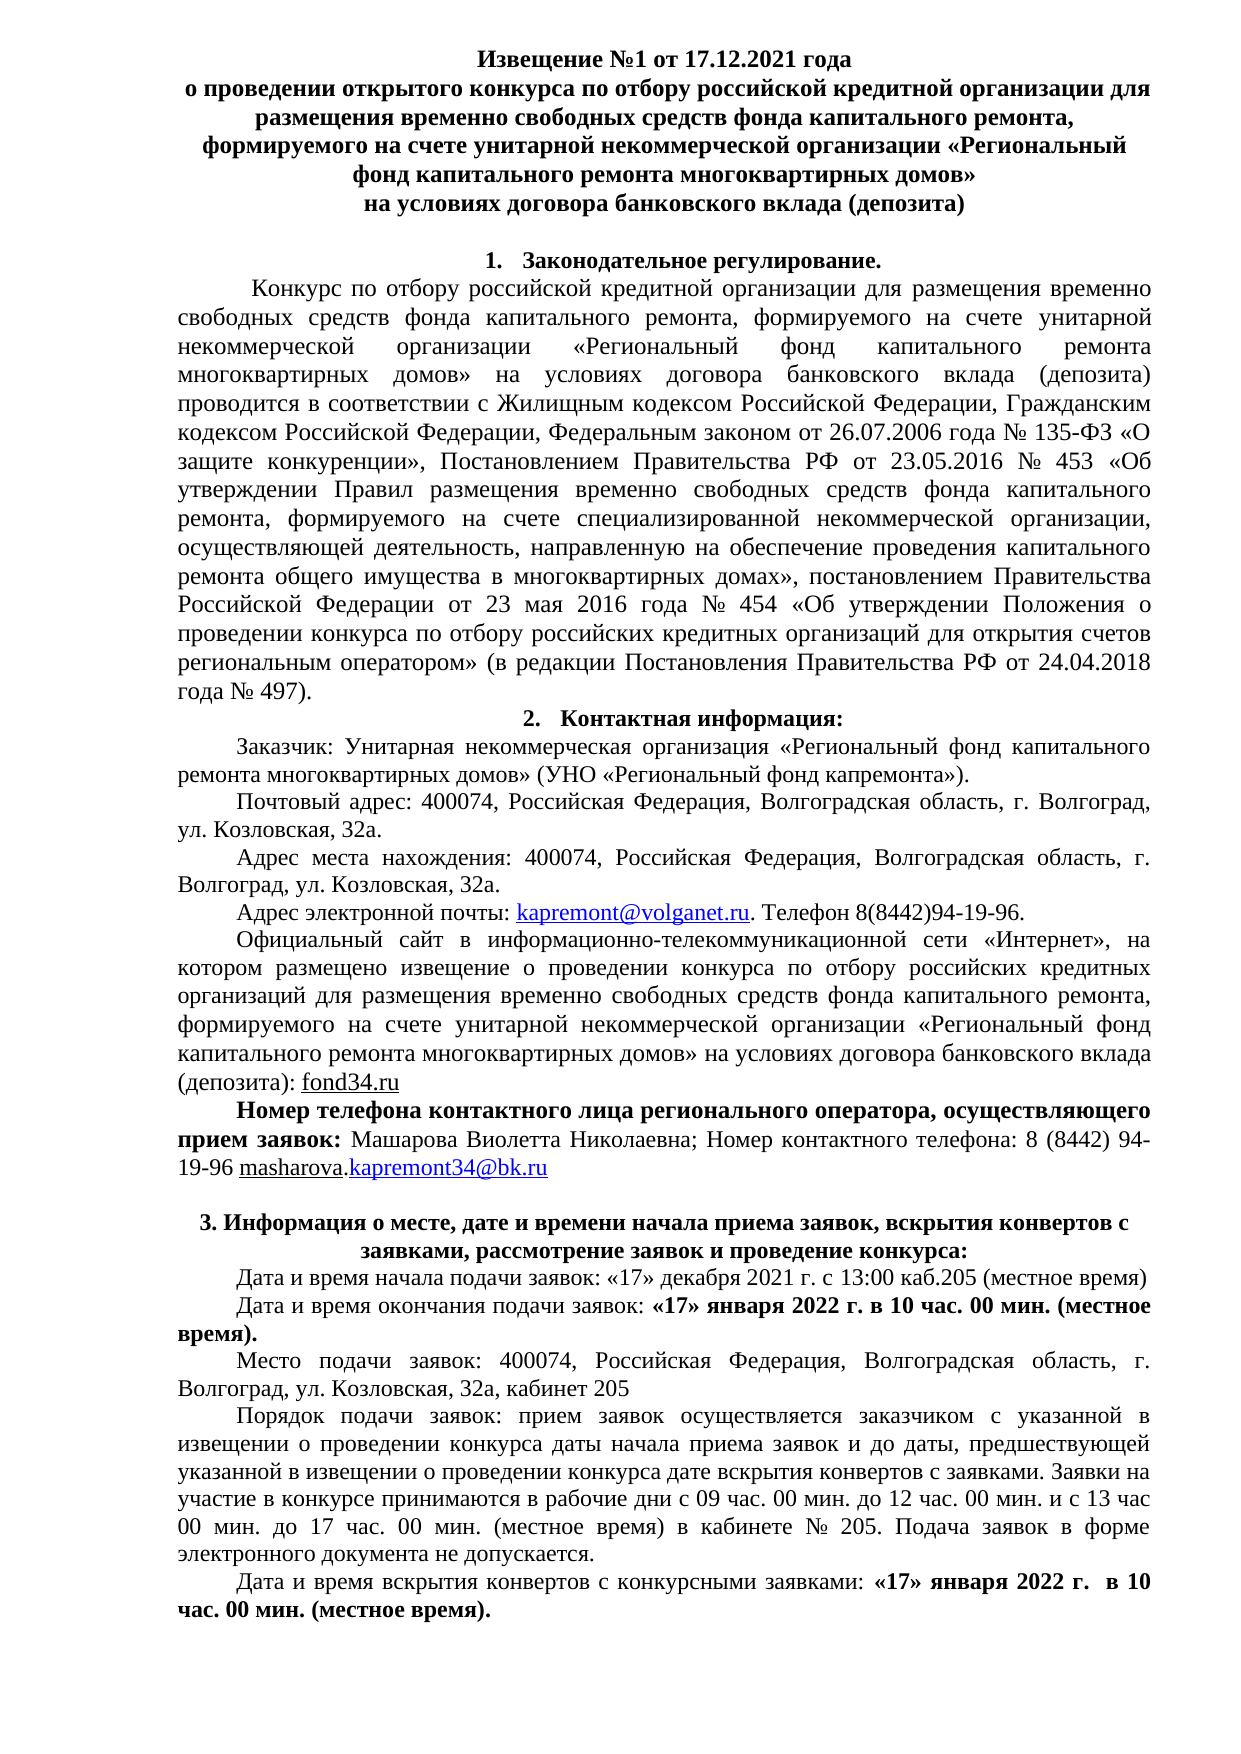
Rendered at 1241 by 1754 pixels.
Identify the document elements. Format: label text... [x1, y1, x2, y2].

text Адрес электронной почты: kapremont@volganet.ru. Телефон 8(8442)94-19-96. [177, 898, 1152, 925]
text Порядок подачи заявок: прием заявок осуществляется заказчиком с указанной в извещении о проведении конкурса даты начала приема заявок и до даты, предшествующей указанной в извещении о проведении конкурса дате вскрытия конвертов с заявками. Заявки на участие в конкурсе принимаются в рабочие дни с 09 час. 00 мин. до 12 час. 00 мин. и с 13 час 00 мин. до 17 час. 00 мин. (местное время) в кабинете № 205. Подача заявок в форме электронного документа не допускается. [177, 1401, 1152, 1567]
text Дата и время вскрытия конвертов с конкурсными заявками: «17» января 2022 г. в 10 час. 00 мин. (местное время). [177, 1567, 1152, 1622]
text о проведении открытого конкурса по отбору российской кредитной организации для размещения временно свободных средств фонда капитального ремонта, формируемого на счете унитарной некоммерческой организации «Региональный фонд капитального ремонта многоквартирных домов» [177, 73, 1152, 188]
text Заказчик: Унитарная некоммерческая организация «Региональный фонд капитального ремонта многоквартирных домов» (УНО «Региональный фонд капремонта»). [177, 732, 1152, 787]
text Извещение №1 от 17.12.2021 года [177, 44, 1152, 73]
text Конкурс по отбору российской кредитной организации для размещения временно свободных средств фонда капитального ремонта, формируемого на счете унитарной некоммерческой организации «Региональный фонд капитального ремонта многоквартирных домов» на условиях договора банковского вклада (депозита) проводится в соответствии с Жилищным кодексом Российской Федерации, Гражданским кодексом Российской Федерации, Федеральным законом от 26.07.2006 года № 135-ФЗ «О защите конкуренции», Постановлением Правительства РФ от 23.05.2016 № 453 «Об утверждении Правил размещения временно свободных средств фонда капитального ремонта, формируемого на счете специализированной некоммерческой организации, осуществляющей деятельность, направленную на обеспечение проведения капитального ремонта общего имущества в многоквартирных домах», постановлением Правительства Российской Федерации от 23 мая 2016 года № 454 «Об утверждении Положения о проведении конкурса по отбору российских кредитных организаций для открытия счетов региональным оператором» (в редакции Постановления Правительства РФ от 24.04.2018 года № 497). [177, 273, 1152, 704]
text на условиях договора банковского вклада (депозита) [177, 188, 1152, 217]
list Контактная информация: [215, 704, 1152, 732]
text Дата и время начала подачи заявок: «17» декабря 2021 г. с 13:00 каб.205 (местное время) [177, 1263, 1152, 1291]
text Официальный сайт в информационно-телекоммуникационной сети «Интернет», на котором размещено извещение о проведении конкурса по отбору российских кредитных организаций для размещения временно свободных средств фонда капитального ремонта, формируемого на счете унитарной некоммерческой организации «Региональный фонд капитального ремонта многоквартирных домов» на условиях договора банковского вклада (депозита): fond34.ru [177, 925, 1152, 1096]
text Дата и время окончания подачи заявок: «17» января 2022 г. в 10 час. 00 мин. (местное время). [177, 1291, 1152, 1346]
text Номер телефона контактного лица регионального оператора, осуществляющего прием заявок: Машарова Виолетта Николаевна; Номер контактного телефона: 8 (8442) 94-19-96 masharova.kapremont34@bk.ru [177, 1096, 1152, 1181]
text Место подачи заявок: 400074, Российская Федерация, Волгоградская область, г. Волгоград, ул. Козловская, 32а, кабинет 205 [177, 1346, 1152, 1401]
text Почтовый адрес: 400074, Российская Федерация, Волгоградская область, г. Волгоград, ул. Козловская, 32а. [177, 787, 1152, 842]
text 3. Информация о месте, дате и времени начала приема заявок, вскрытия конвертов с заявками, рассмотрение заявок и проведение конкурса: [177, 1208, 1152, 1263]
list Законодательное регулирование. [215, 246, 1152, 273]
text Адрес места нахождения: 400074, Российская Федерация, Волгоградская область, г. Волгоград, ул. Козловская, 32а. [177, 842, 1152, 898]
